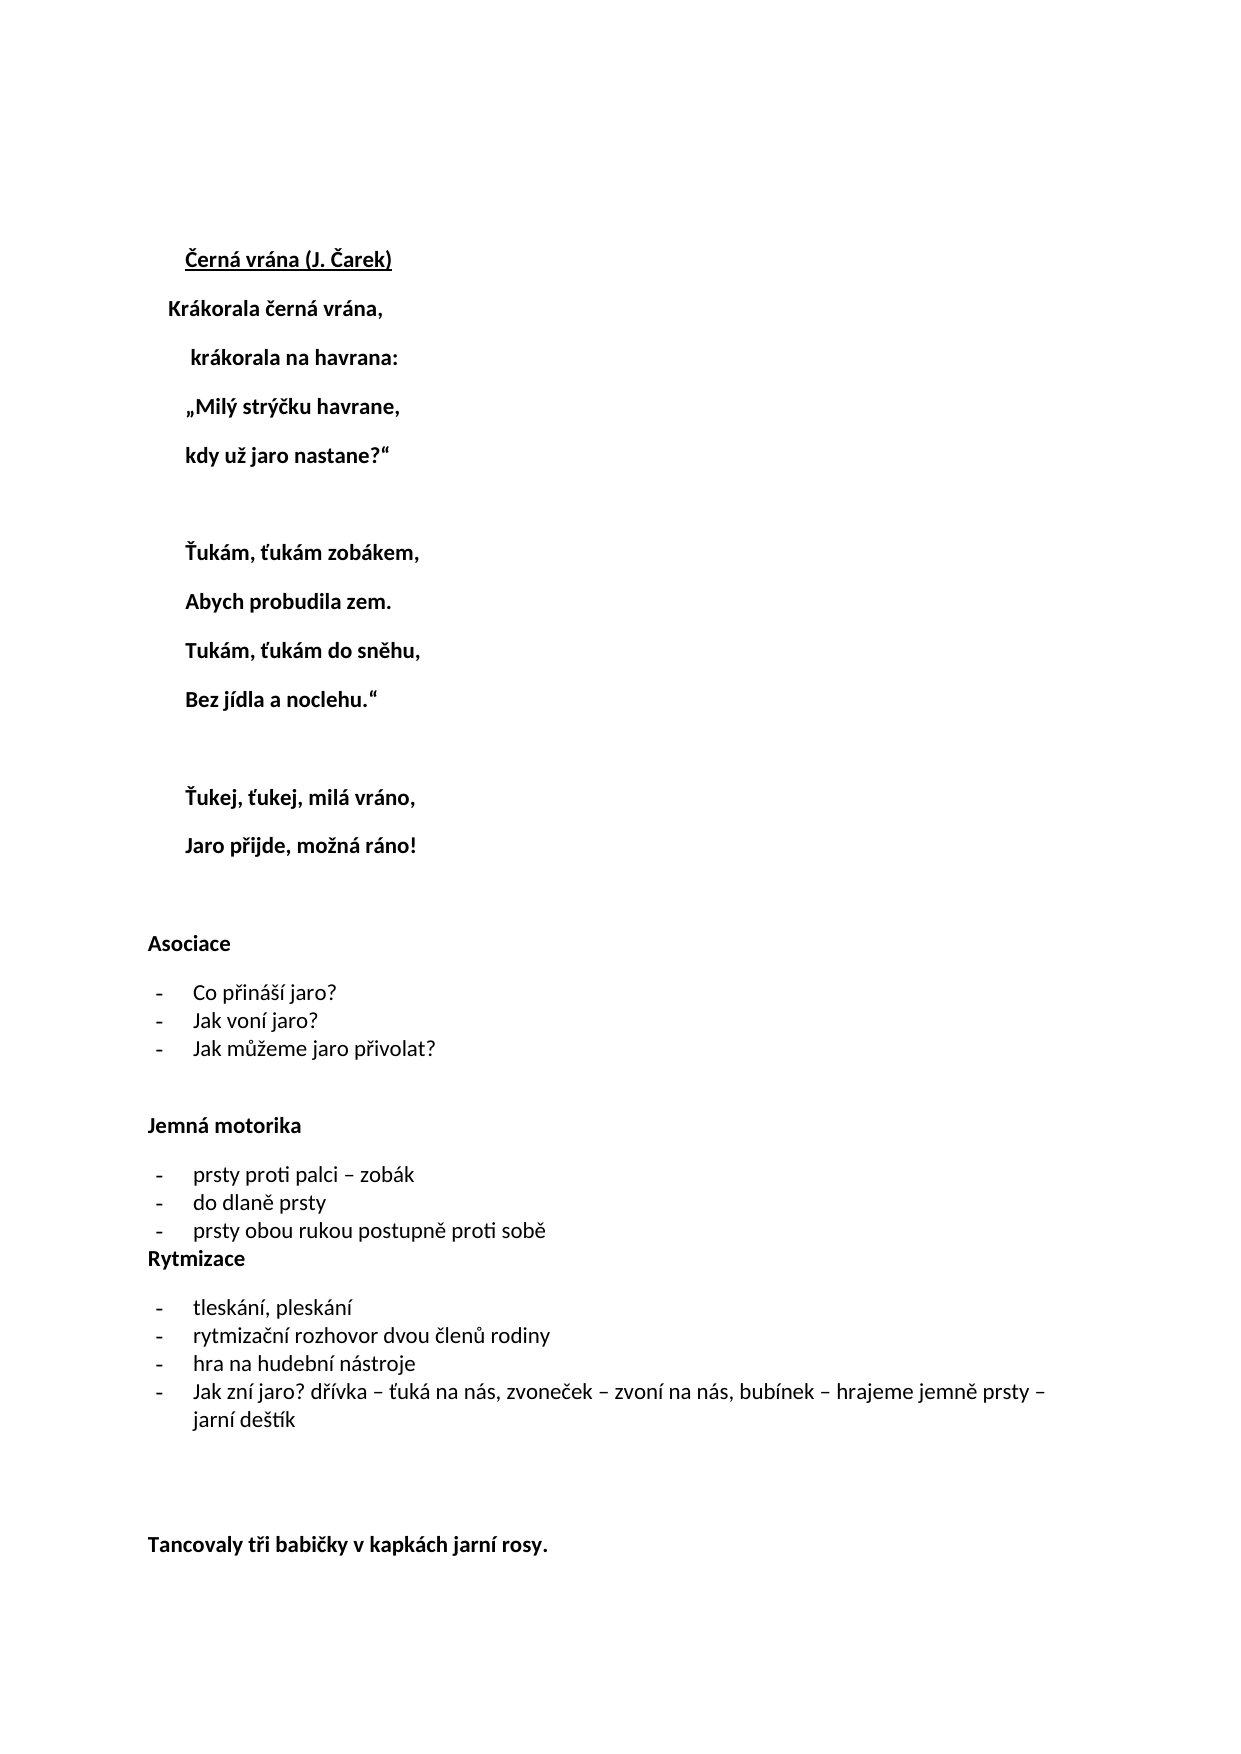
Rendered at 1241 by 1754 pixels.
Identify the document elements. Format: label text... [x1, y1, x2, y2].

text Ťukej, ťukej, milá vráno, [185, 783, 1093, 811]
text Tukám, ťukám do sněhu, [185, 636, 1093, 664]
text krákorala na havrana: [185, 343, 1093, 371]
list Jak zní jaro? dřívka – ťuká na nás, zvoneček – zvoní na nás, bubínek – hrajeme jemně prsty – jarní deštík [155, 1377, 1093, 1433]
text Černá vrána (J. Čarek) [185, 245, 1093, 273]
list Jak voní jaro? [155, 1006, 1093, 1034]
list hra na hudební nástroje [155, 1349, 1093, 1377]
list prsty obou rukou postupně proti sobě [155, 1216, 1093, 1244]
list Jak můžeme jaro přivolat? [155, 1034, 1093, 1062]
text Jaro přijde, možná ráno! [185, 832, 1093, 859]
text Rytmizace [148, 1244, 1093, 1272]
text Jemná motorika [148, 1111, 1093, 1139]
text Tancovaly tři babičky v kapkách jarní rosy. [148, 1531, 1093, 1559]
text Abych probudila zem. [185, 587, 1093, 615]
text Ťukám, ťukám zobákem, [185, 538, 1093, 566]
list rytmizační rozhovor dvou členů rodiny [155, 1321, 1093, 1349]
text kdy už jaro nastane?“ [185, 441, 1093, 469]
list Co přináší jaro? [155, 978, 1093, 1006]
text Krákorala černá vrána, [148, 294, 1093, 322]
text Bez jídla a noclehu.“ [185, 685, 1093, 713]
text „Milý strýčku havrane, [185, 392, 1093, 420]
list do dlaně prsty [155, 1188, 1093, 1216]
list prsty proti palci – zobák [155, 1160, 1093, 1188]
text Asociace [148, 929, 1093, 957]
list tleskání, pleskání [155, 1293, 1093, 1321]
